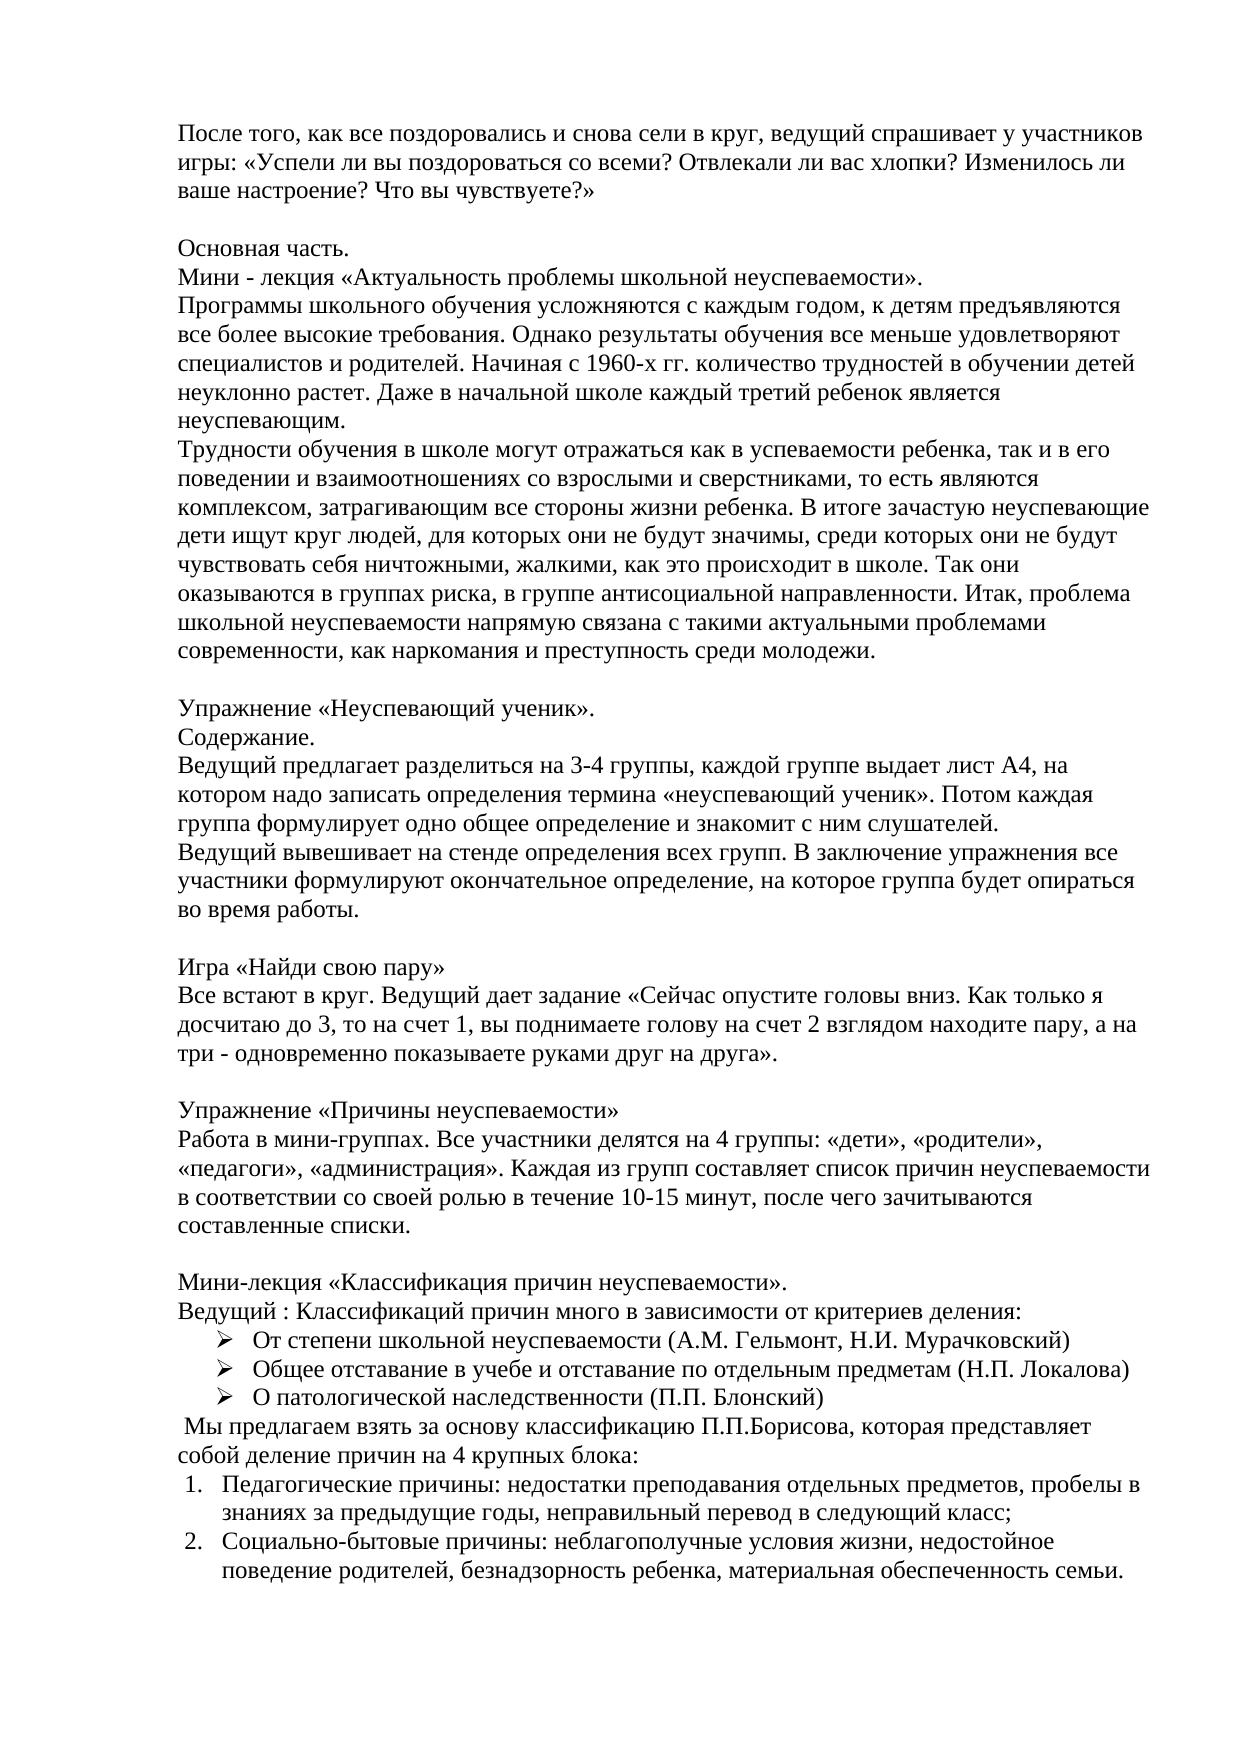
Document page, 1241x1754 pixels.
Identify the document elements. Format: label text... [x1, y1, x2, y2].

text Работа в мини-группах. Все участники делятся на 4 группы: «дети», «родители», «педагоги», «администрация». Каждая из групп составляет список причин неуспеваемости в соответствии со своей ролью в течение 10-15 минут, после чего зачитываются составленные списки. [177, 1124, 1152, 1239]
text Мы предлагаем взять за основу классификацию П.П.Борисова, которая представляет собой деление причин на 4 крупных блока: [177, 1411, 1152, 1469]
text Содержание. [177, 722, 1152, 751]
text Мини-лекция «Классификация причин неуспеваемости». [177, 1267, 1152, 1296]
text Все встают в круг. Ведущий дает задание «Сейчас опустите головы вниз. Как только я досчитаю до 3, то на счет 1, вы поднимаете голову на счет 2 взглядом находите пару, а на три - одновременно показываете руками друг на друга». [177, 981, 1152, 1067]
list От степени школьной неуспеваемости (А.М. Гельмонт, Н.И. Мурачковский) [215, 1325, 1152, 1354]
list Социально-бытовые причины: неблагополучные условия жизни, недостойное поведение родителей, безнадзорность ребенка, материальная обеспеченность семьи. [184, 1526, 1152, 1584]
list О патологической наследственности (П.П. Блонский) [215, 1382, 1152, 1411]
text Игра «Найди свою пару» [177, 952, 1152, 981]
text Основная часть. [177, 233, 1152, 262]
text Трудности обучения в школе могут отражаться как в успеваемости ребенка, так и в его поведении и взаимоотношениях со взрослыми и сверстниками, то есть являются комплексом, затрагивающим все стороны жизни ребенка. В итоге зачастую неуспевающие дети ищут круг людей, для которых они не будут значимы, среди которых они не будут чувствовать себя ничтожными, жалкими, как это происходит в школе. Так они оказываются в группах риска, в группе антисоциальной направленности. Итак, проблема школьной неуспеваемости напрямую связана с такими актуальными проблемами современности, как наркомания и преступность среди молодежи. [177, 434, 1152, 664]
text Программы школьного обучения усложняются с каждым годом, к детям предъявляются все более высокие требования. Однако результаты обучения все меньше удовлетворяют специалистов и родителей. Начиная с 1960-х гг. количество трудностей в обучении детей неуклонно растет. Даже в начальной школе каждый третий ребенок является неуспевающим. [177, 291, 1152, 434]
list Общее отставание в учебе и отставание по отдельным предметам (Н.П. Локалова) [215, 1354, 1152, 1382]
text Ведущий : Классификаций причин много в зависимости от критериев деления: [177, 1296, 1152, 1325]
text Упражнение «Неуспевающий ученик». [177, 693, 1152, 722]
text Ведущий предлагает разделиться на 3-4 группы, каждой группе выдает лист А4, на котором надо записать определения термина «неуспевающий ученик». Потом каждая группа формулирует одно общее определение и знакомит с ним слушателей. [177, 751, 1152, 837]
text Упражнение «Причины неуспеваемости» [177, 1096, 1152, 1124]
text После того, как все поздоровались и снова сели в круг, ведущий спрашивает у участников игры: «Успели ли вы поздороваться со всеми? Отвлекали ли вас хлопки? Изменилось ли ваше настроение? Что вы чувствуете?» [177, 118, 1152, 204]
text Ведущий вывешивает на стенде определения всех групп. В заключение упражнения все участники формулируют окончательное определение, на которое группа будет опираться во время работы. [177, 837, 1152, 923]
text Мини - лекция «Актуальность проблемы школьной неуспеваемости». [177, 262, 1152, 291]
list Педагогические причины: недостатки преподавания отдельных предметов, пробелы в знаниях за предыдущие годы, неправильный перевод в следующий класс; [184, 1469, 1152, 1526]
